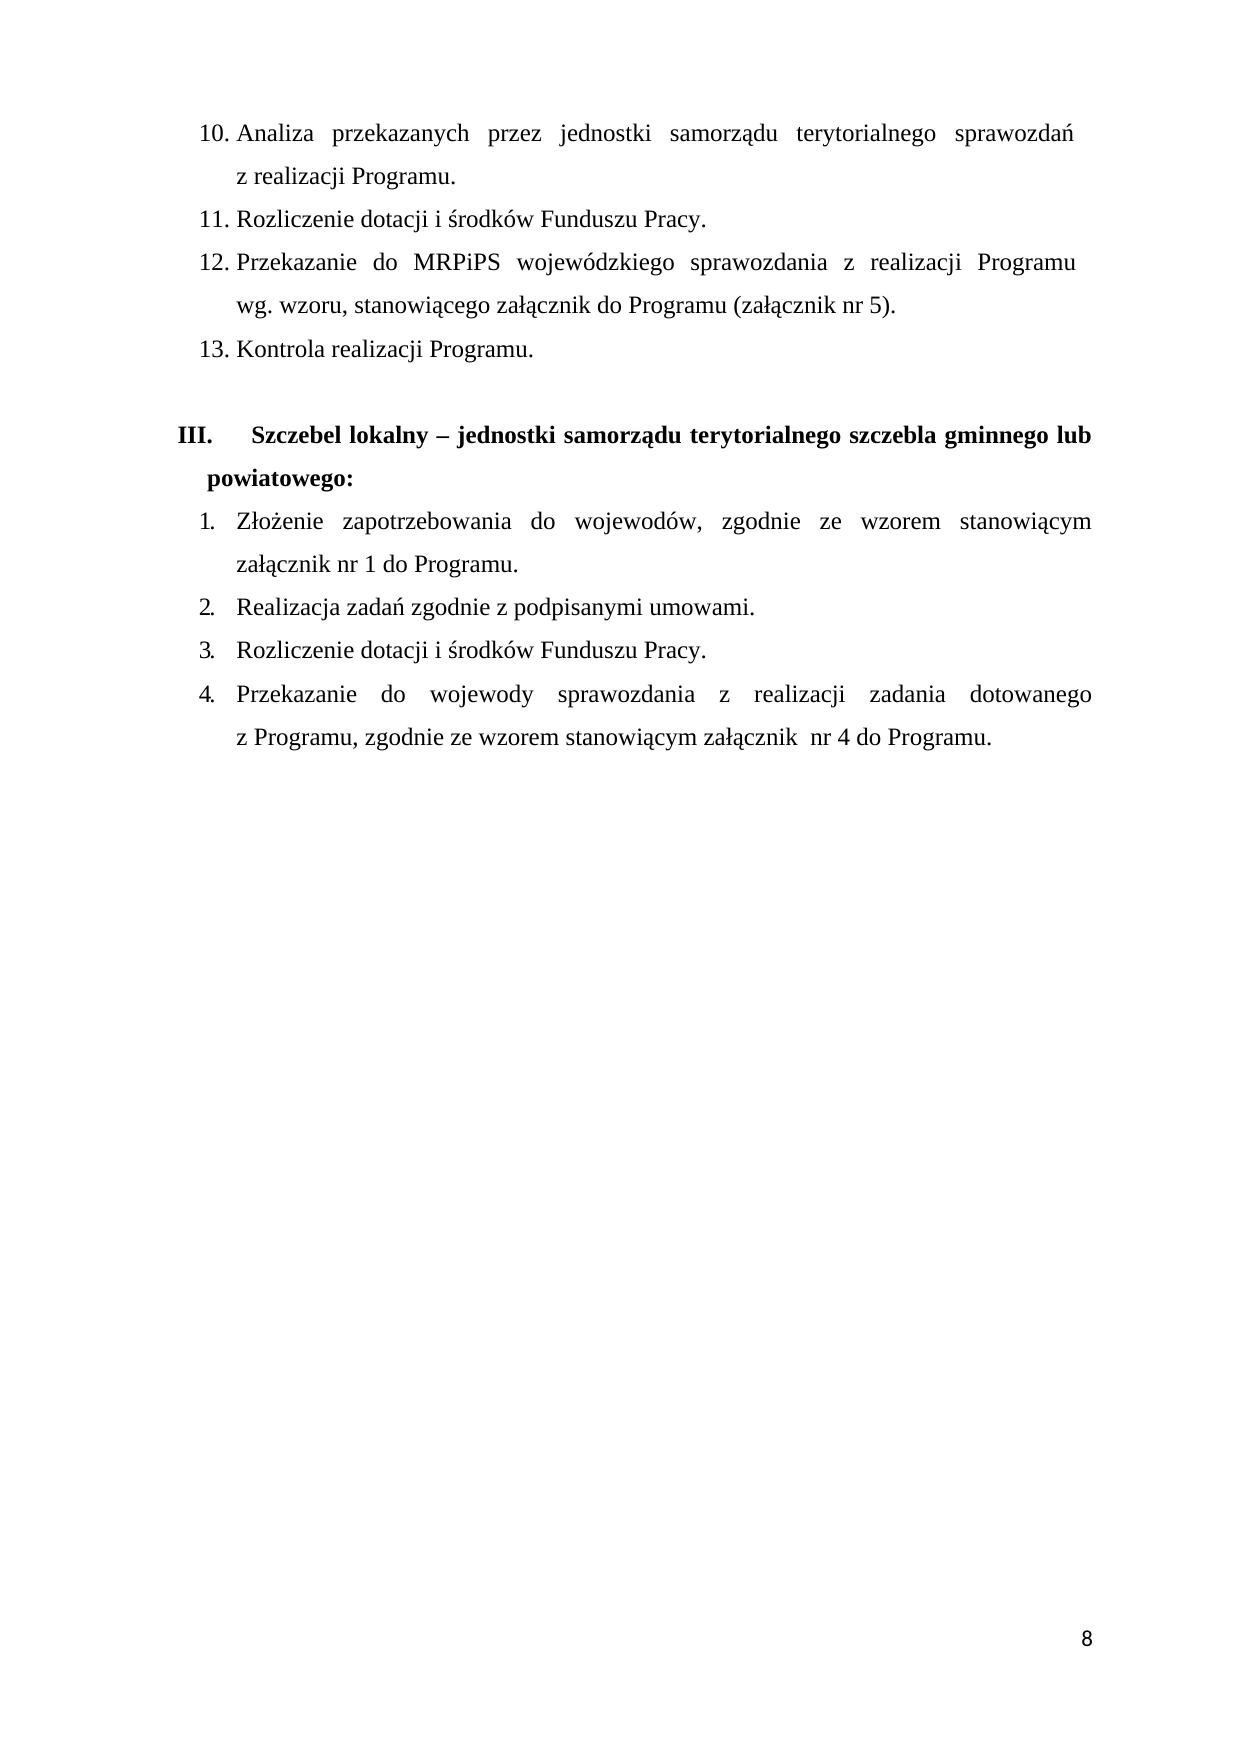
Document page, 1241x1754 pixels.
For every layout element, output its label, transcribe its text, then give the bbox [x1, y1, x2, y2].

list Przekazanie do MRPiPS wojewódzkiego sprawozdania z realizacji Programu wg. wzoru, stanowiącego załącznik do Programu (załącznik nr 5). [199, 247, 1093, 319]
list Przekazanie do wojewody sprawozdania z realizacji zadania dotowanego z Programu, zgodnie ze wzorem stanowiącym załącznik nr 4 do Programu. [199, 679, 1093, 751]
list Kontrola realizacji Programu. [199, 334, 1093, 362]
list Szczebel lokalny – jednostki samorządu terytorialnego szczebla gminnego lub powiatowego: [177, 420, 1093, 492]
list Analiza przekazanych przez jednostki samorządu terytorialnego sprawozdań z realizacji Programu. [199, 118, 1093, 190]
list Złożenie zapotrzebowania do wojewodów, zgodnie ze wzorem stanowiącym załącznik nr 1 do Programu. [199, 506, 1093, 578]
list Rozliczenie dotacji i środków Funduszu Pracy. [199, 204, 1093, 233]
list Rozliczenie dotacji i środków Funduszu Pracy. [199, 636, 1093, 664]
list Realizacja zadań zgodnie z podpisanymi umowami. [199, 592, 1093, 621]
